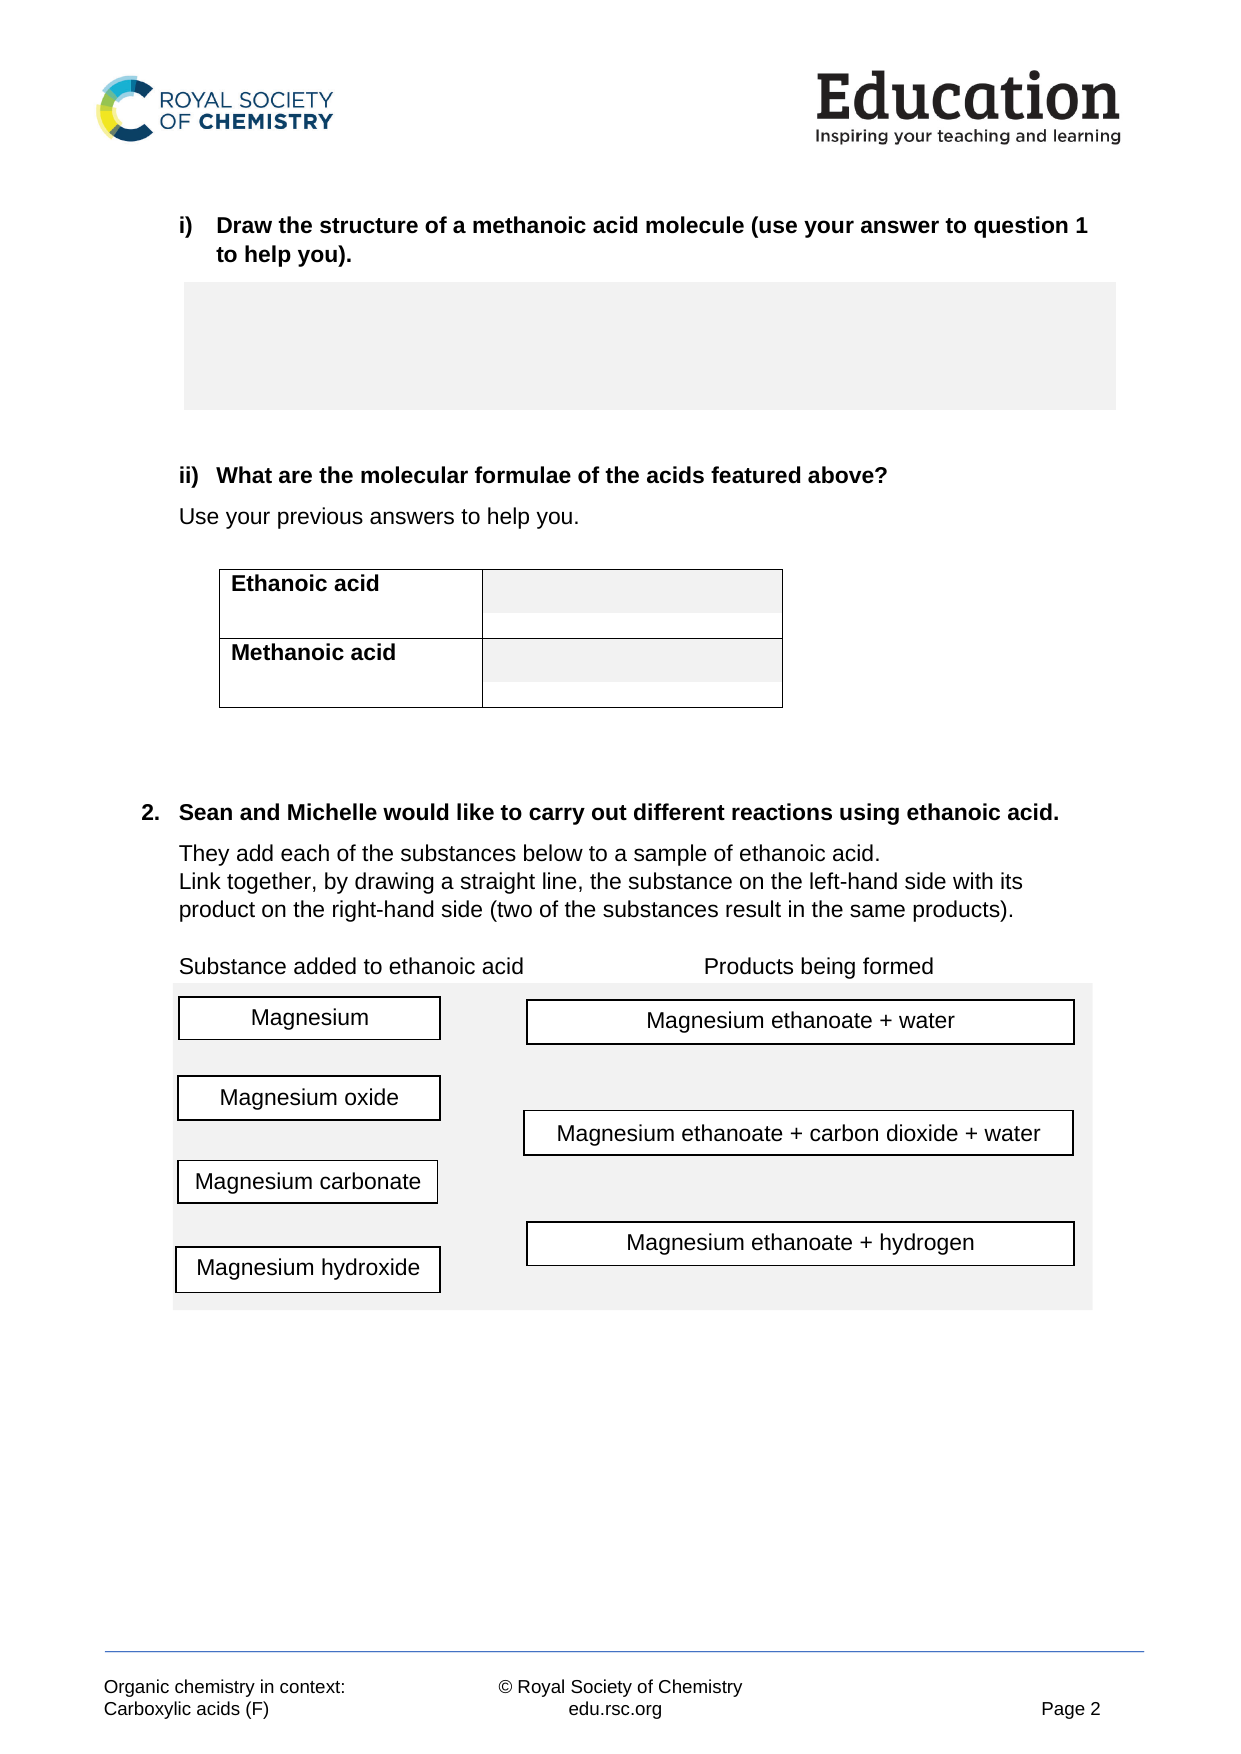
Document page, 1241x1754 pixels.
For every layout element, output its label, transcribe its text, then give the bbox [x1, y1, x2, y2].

table_cell Methanoic acid [220, 639, 482, 707]
table_header [483, 613, 782, 638]
list Draw the structure of a methanoic acid molecule (use your answer to question 1 to help you). [178, 212, 1093, 267]
list What are the molecular formulae of the acids featured above? [178, 462, 1093, 489]
picture [0, 0, 1238, 187]
text Link together, by drawing a straight line, the substance on the left-hand side with its product on the right-hand side (two of the substances result in the same products). [178, 868, 1093, 923]
text They add each of the substances below to a sample of ethanoic acid. [178, 839, 1093, 866]
list Sean and Michelle would like to carry out different reactions using ethanoic acid. [141, 798, 1093, 825]
text Use your previous answers to help you. [178, 503, 1093, 529]
text Substance added to ethanoic acid Products being formed [178, 953, 1093, 979]
table_cell [483, 682, 782, 707]
table_header Ethanoic acid [220, 570, 482, 638]
